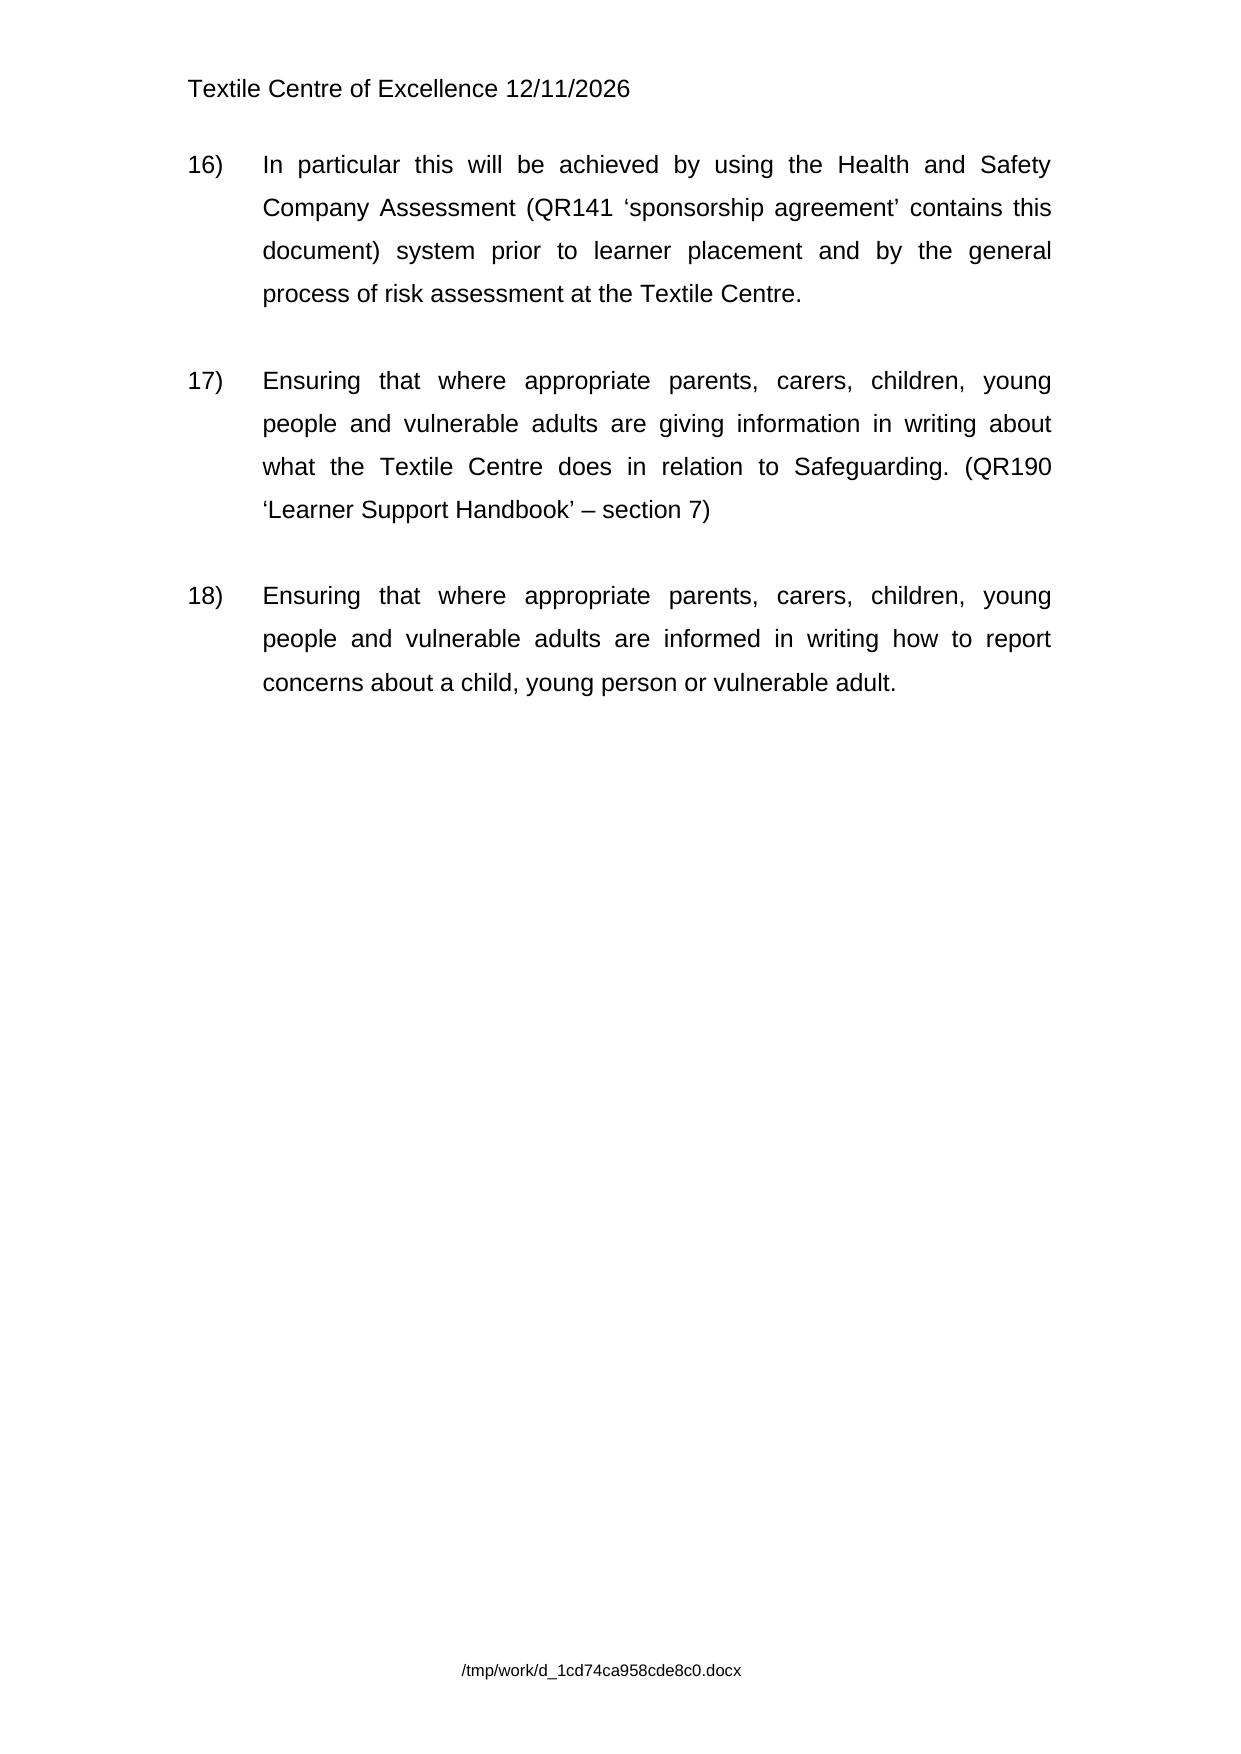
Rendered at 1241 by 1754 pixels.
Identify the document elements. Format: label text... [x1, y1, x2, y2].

list Ensuring that where appropriate parents, carers, children, young people and vulnerable adults are informed in writing how to report concerns about a child, young person or vulnerable adult. [187, 581, 1053, 696]
list Ensuring that where appropriate parents, carers, children, young people and vulnerable adults are giving information in writing about what the Textile Centre does in relation to Safeguarding. (QR190 ‘Learner Support Handbook’ – section 7) [187, 366, 1053, 524]
list In particular this will be achieved by using the Health and Safety Company Assessment (QR141 ‘sponsorship agreement’ contains this document) system prior to learner placement and by the general process of risk assessment at the Textile Centre. [187, 150, 1053, 308]
